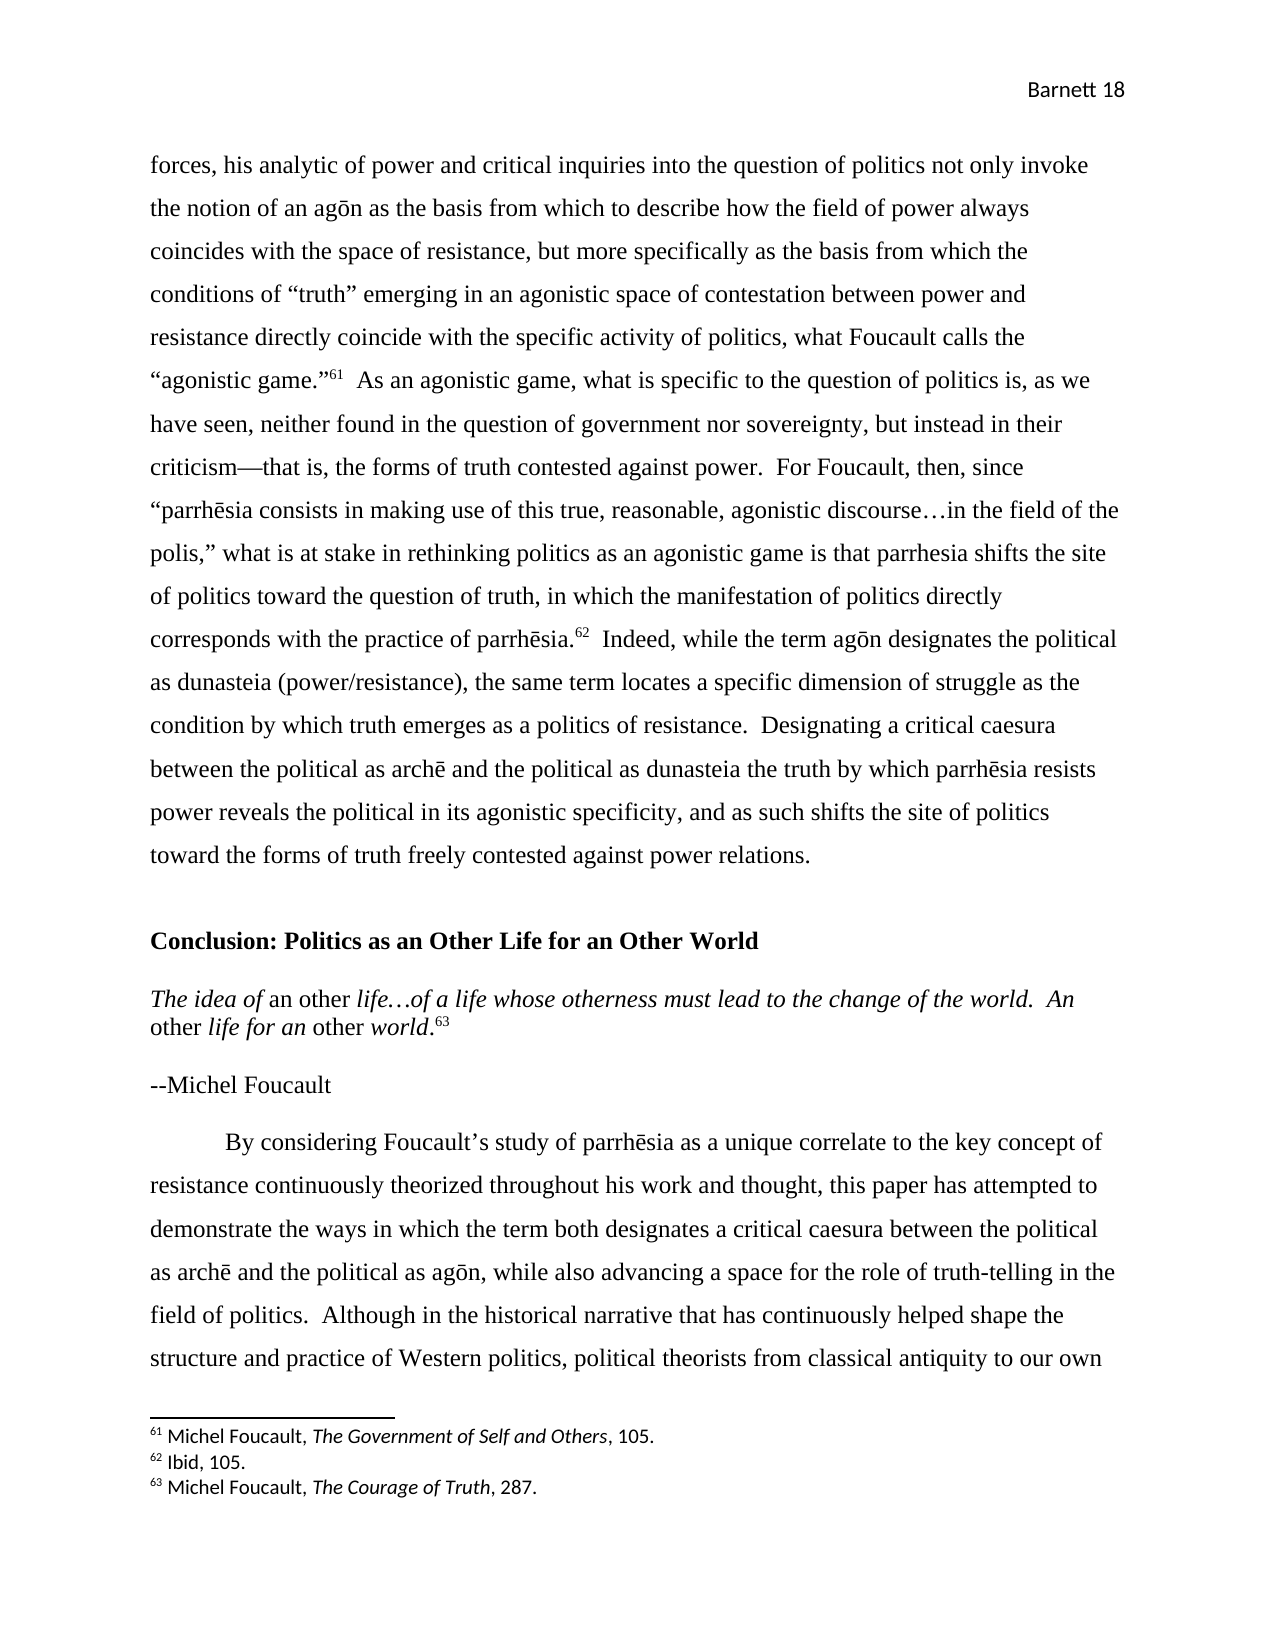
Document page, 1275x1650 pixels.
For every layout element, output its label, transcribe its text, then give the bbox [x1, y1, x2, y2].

text --Michel Foucault [150, 1070, 1125, 1099]
text The idea of an other life…of a life whose otherness must lead to the change of the world. An other life for an other world. [150, 984, 1125, 1041]
text Conclusion: Politics as an Other Life for an Other World [150, 926, 1125, 955]
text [150, 1127, 1125, 1372]
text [150, 150, 1125, 869]
